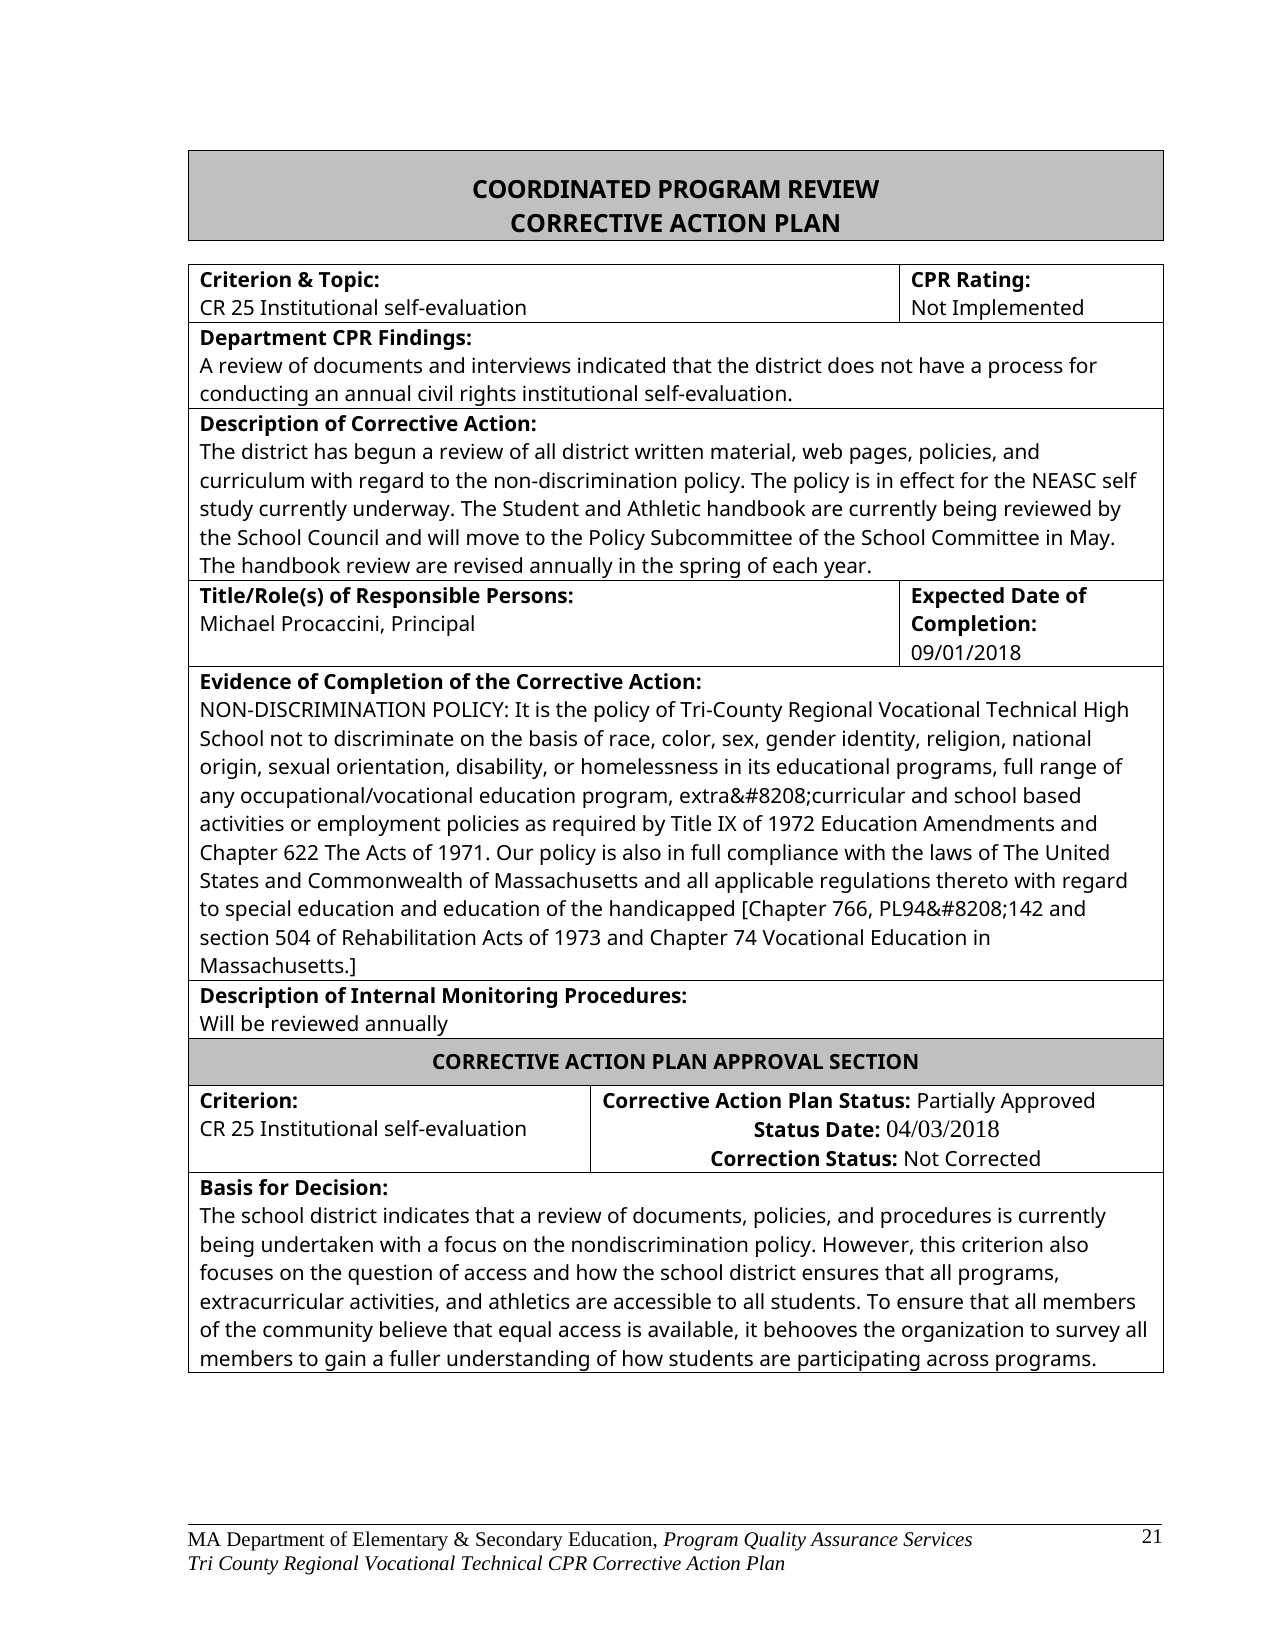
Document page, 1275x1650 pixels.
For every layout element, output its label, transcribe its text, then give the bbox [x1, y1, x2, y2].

table_cell Title/Role(s) of Responsible Persons: Michael Procaccini, Principal [189, 581, 899, 666]
table_cell Corrective Action Plan Status: Partially Approved Status Date: 04/03/2018 Correction Status: Not Corrected [591, 1086, 1163, 1172]
table_cell Evidence of Completion of the Corrective Action: NON-DISCRIMINATION POLICY: It is the policy of Tri-County Regional Vocational Technical High School not to discriminate on the basis of race, color, sex, gender identity, religion, national origin, sexual orientation, disability, or homelessness in its educational programs, full range of any occupational/vocational education program, extra&#8208;curricular and school based activities or employment policies as required by Title IX of 1972 Education Amendments and Chapter 622 The Acts of 1971. Our policy is also in full compliance with the laws of The United States and Commonwealth of Massachusetts and all applicable regulations thereto with regard to special education and education of the handicapped [Chapter 766, PL94&#8208;142 and section 504 of Rehabilitation Acts of 1973 and Chapter 74 Vocational Education in Massachusetts.] [189, 667, 1163, 980]
table_cell Basis for Decision: The school district indicates that a review of documents, policies, and procedures is currently being undertaken with a focus on the nondiscrimination policy. However, this criterion also focuses on the question of access and how the school district ensures that all programs, extracurricular activities, and athletics are accessible to all students. To ensure that all members of the community believe that equal access is available, it behooves the organization to survey all members to gain a fuller understanding of how students are participating across programs. [189, 1173, 1163, 1372]
table_cell Criterion: CR 25 Institutional self-evaluation [189, 1086, 590, 1172]
table_cell Description of Corrective Action: The district has begun a review of all district written material, web pages, policies, and curriculum with regard to the non-discrimination policy. The policy is in effect for the NEASC self study currently underway. The Student and Athletic handbook are currently being reviewed by the School Council and will move to the Policy Subcommittee of the School Committee in May. The handbook review are revised annually in the spring of each year. [189, 409, 1163, 580]
table_header COORDINATED PROGRAM REVIEW CORRECTIVE ACTION PLAN [189, 151, 1163, 240]
table_cell Department CPR Findings: A review of documents and interviews indicated that the district does not have a process for conducting an annual civil rights institutional self-evaluation. [189, 323, 1163, 408]
table_header CPR Rating: Not Implemented [900, 265, 1163, 322]
table_cell CORRECTIVE ACTION PLAN APPROVAL SECTION [189, 1039, 1163, 1085]
table_cell Description of Internal Monitoring Procedures: Will be reviewed annually [189, 981, 1163, 1038]
table_header Criterion & Topic: CR 25 Institutional self-evaluation [189, 265, 899, 322]
table_cell Expected Date of Completion: 09/01/2018 [900, 581, 1163, 666]
